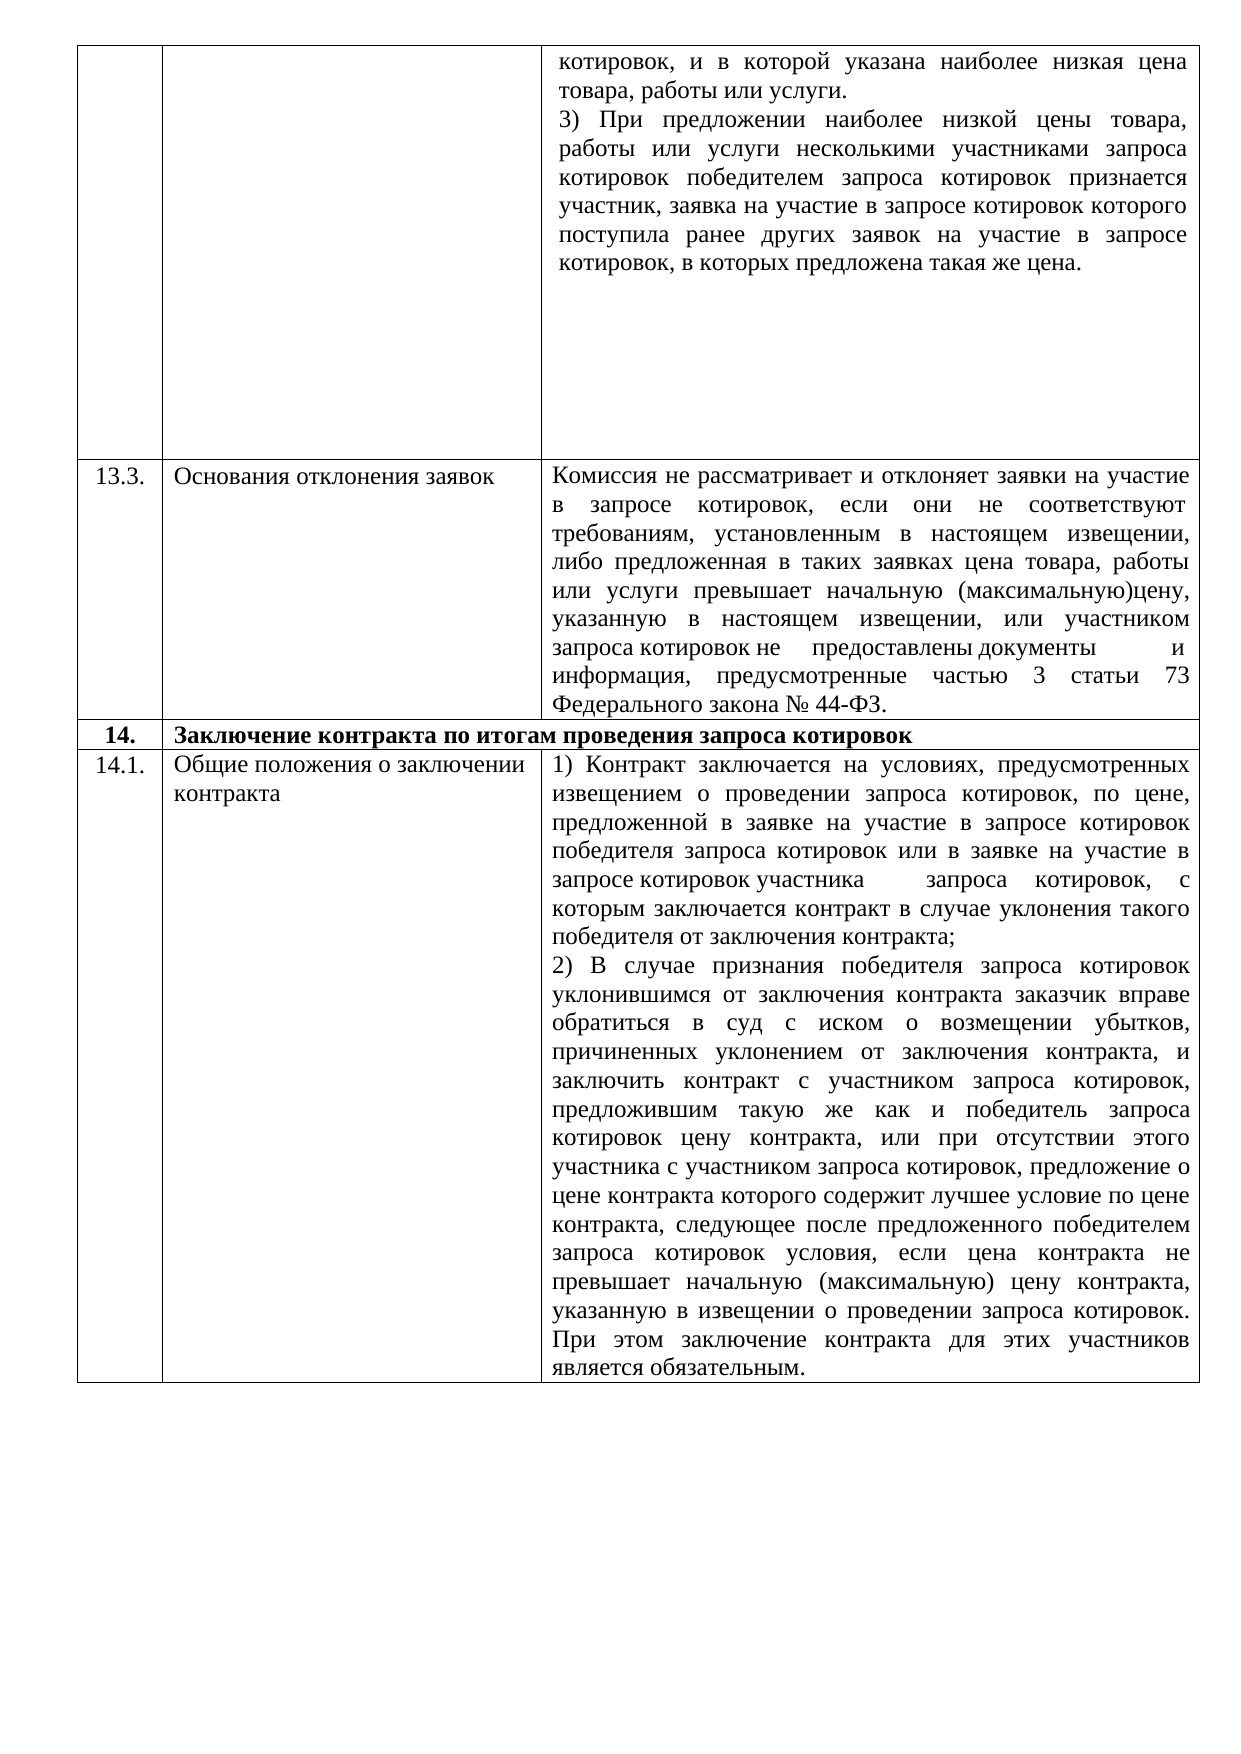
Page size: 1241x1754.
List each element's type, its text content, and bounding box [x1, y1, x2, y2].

table_cell 14. [78, 720, 162, 748]
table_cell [542, 46, 1199, 459]
table_cell 1) Контракт заключается на условиях, предусмотренных извещением о проведении запроса котировок, по цене, предложенной в заявке на участие в запросе котировок победителя запроса котировок или в заявке на участие в запросе котировок участника запроса котировок, с которым заключается контракт в случае уклонения такого победителя от заключения контракта; 2) В случае признания победителя запроса котировок уклонившимся от заключения контракта заказчик вправе обратиться в суд с иском о возмещении убытков, причиненных уклонением от заключения контракта, и заключить контракт с участником запроса котировок, предложившим такую же как и победитель запроса котировок цену контракта, или при отсутствии этого участника с участником запроса котировок, предложение о цене контракта которого содержит лучшее условие по цене контракта, следующее после предложенного победителем запроса котировок условия, если цена контракта не превышает начальную (максимальную) цену контракта, указанную в извещении о проведении запроса котировок. При этом заключение контракта для этих участников является обязательным. [542, 750, 1199, 1382]
table_cell Общие положения о заключении контракта [163, 750, 541, 1382]
table_cell Заключение контракта по итогам проведения запроса котировок [163, 720, 1199, 748]
table_cell 14.1. [78, 750, 162, 1382]
table_cell [78, 46, 162, 459]
table_cell Основания отклонения заявок [163, 460, 541, 719]
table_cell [163, 46, 541, 459]
table_cell 13.3. [78, 460, 162, 719]
table_cell Комиссия не рассматривает и отклоняет заявки на участие в запросе котировок, если они не соответствуют требованиям, установленным в настоящем извещении, либо предложенная в таких заявках цена товара, работы или услуги превышает начальную (максимальную)цену, указанную в настоящем извещении, или участником запроса котировок не предоставлены документы и информация, предусмотренные частью 3 статьи 73 Федерального закона № 44-ФЗ. [542, 460, 1199, 719]
